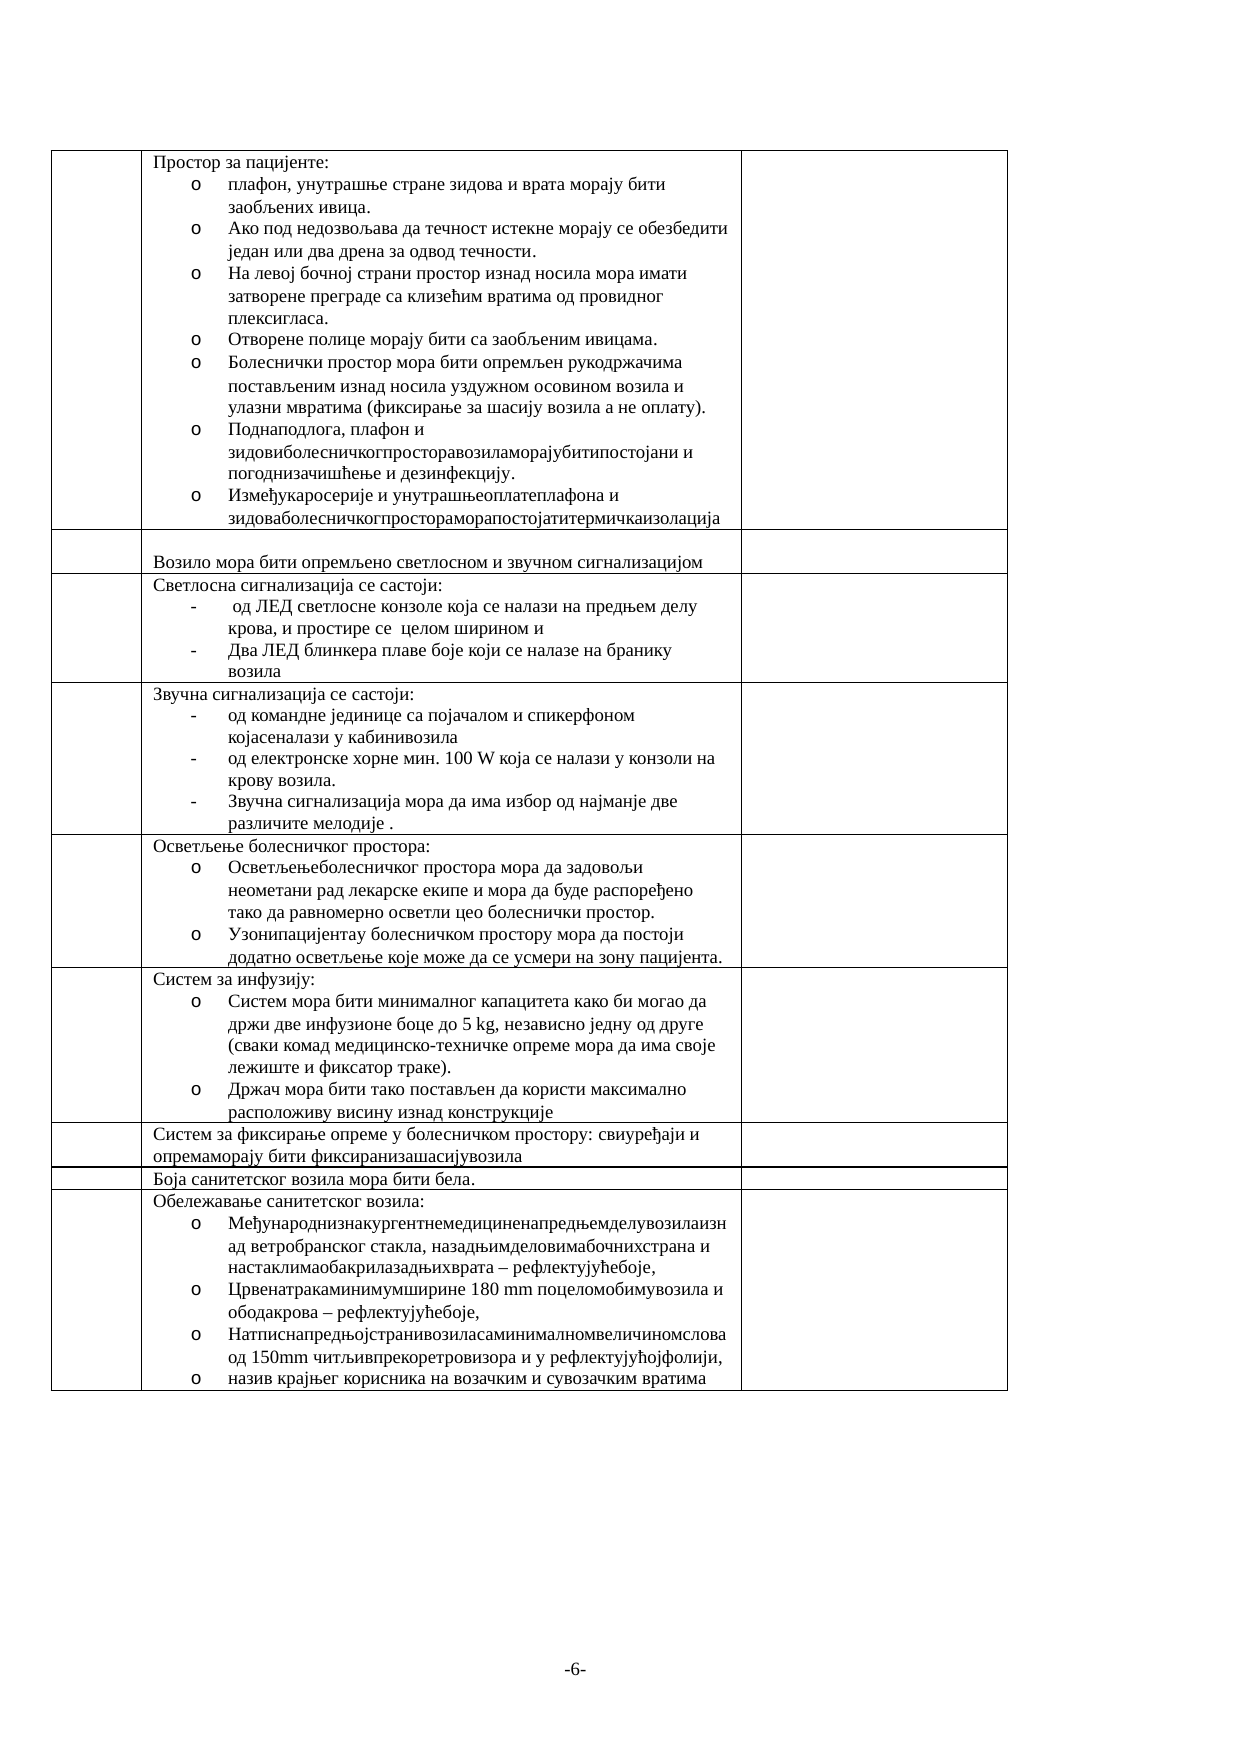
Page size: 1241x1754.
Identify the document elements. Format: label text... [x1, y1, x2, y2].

table_header [52, 151, 141, 528]
table_cell [742, 968, 1007, 1122]
table_cell Боја санитетског возила мора бити бела. [142, 1168, 741, 1189]
table_cell Осветљење болесничког простора: Осветљењеболесничког простора мора да задовољи неометани рад лекарске екипе и мора да буде распоређено тако да равномерно осветли цео болеснички простор. Узонипацијентау болесничком простору мора да постоји додатно осветљење које може да се усмери на зону пацијента. [142, 835, 741, 967]
table_cell Светлосна сигнализација се састоји: од ЛЕД светлосне конзоле која се налази на предњем делу крова, и простире се целом ширином и Два ЛЕД блинкера плаве боје који се налазе на бранику возила [142, 574, 741, 682]
table_cell [742, 574, 1007, 682]
table_cell [742, 1190, 1007, 1390]
table_cell Систем за фиксирање опреме у болесничком простору: свиуређаји и опремаморају бити фиксиранизашасијувозила [142, 1123, 741, 1166]
table_cell [52, 968, 141, 1122]
table_cell [742, 1168, 1007, 1189]
table_header Простор за пацијенте: плафон, унутрашње стране зидова и врата морају бити заобљених ивица. Ако под недозвољава да течност истекне морају се обезбедити један или два дрена за одвод течности. На левој бочној страни простор изнад носила мора имати затворене преграде са клизећим вратима од провидног плексигласа. Отворене полице морају бити са заобљеним ивицама. Болеснички простор мора бити опремљен рукодржачима постављеним изнад носила уздужном осовином возила и улазни мвратима (фиксирање за шасију возила а не оплату). Поднаподлога, плафон и зидовиболесничкогпросторавозиламорајубитипостојани и погоднизачишћење и дезинфекцију. Измеђукаросерије и унутрашњеоплатеплафона и зидоваболесничкогпростораморапостојатитермичкаизолација [142, 151, 741, 528]
table_cell [742, 1123, 1007, 1166]
table_cell [52, 835, 141, 967]
table_cell [742, 835, 1007, 967]
table_cell [52, 574, 141, 682]
table_header [742, 151, 1007, 528]
table_cell [52, 1123, 141, 1166]
table_cell [52, 530, 141, 573]
table_cell Систем за инфузију: Систем мора бити минималног капацитета како би могао да држи две инфузионе боце до 5 kg, независно једну од друге (сваки комад медицинско-техничке опреме мора да има своје лежиште и фиксатор траке). Држач мора бити тако постављен да користи максимално расположиву висину изнад конструкције [142, 968, 741, 1122]
table_cell Обележавање санитетског возила: Међународнизнакургентнемедициненапредњемделувозилаизнад ветробранског стакла, назадњимделовимабочнихстрана и настаклимаобакрилазадњихврата – рефлектујућебоје, Црвенатракаминимумширине 180 mm поцеломобимувозила и ободакрова – рефлектујућебоје, Натписнапредњојстранивозиласаминималномвеличиномсловаод 150mm читљивпрекоретровизора и у рефлектујућојфолији, назив крајњег корисника на возачким и сувозачким вратима [142, 1190, 741, 1390]
table_cell Звучна сигнализација се састоји: од командне јединице са појачалом и спикерфоном којасеналази у кабинивозила од електронске хорне мин. 100 W која се налази у конзоли на крову возила. Звучна сигнализација мора да има избор од најманје две различите мелодије . [142, 683, 741, 833]
table_cell [742, 530, 1007, 573]
table_cell [52, 1190, 141, 1390]
table_cell [52, 683, 141, 833]
table_cell [742, 683, 1007, 833]
table_cell Возило мора бити опремљено светлосном и звучном сигнализацијом [142, 530, 741, 573]
table_cell [52, 1168, 141, 1189]
